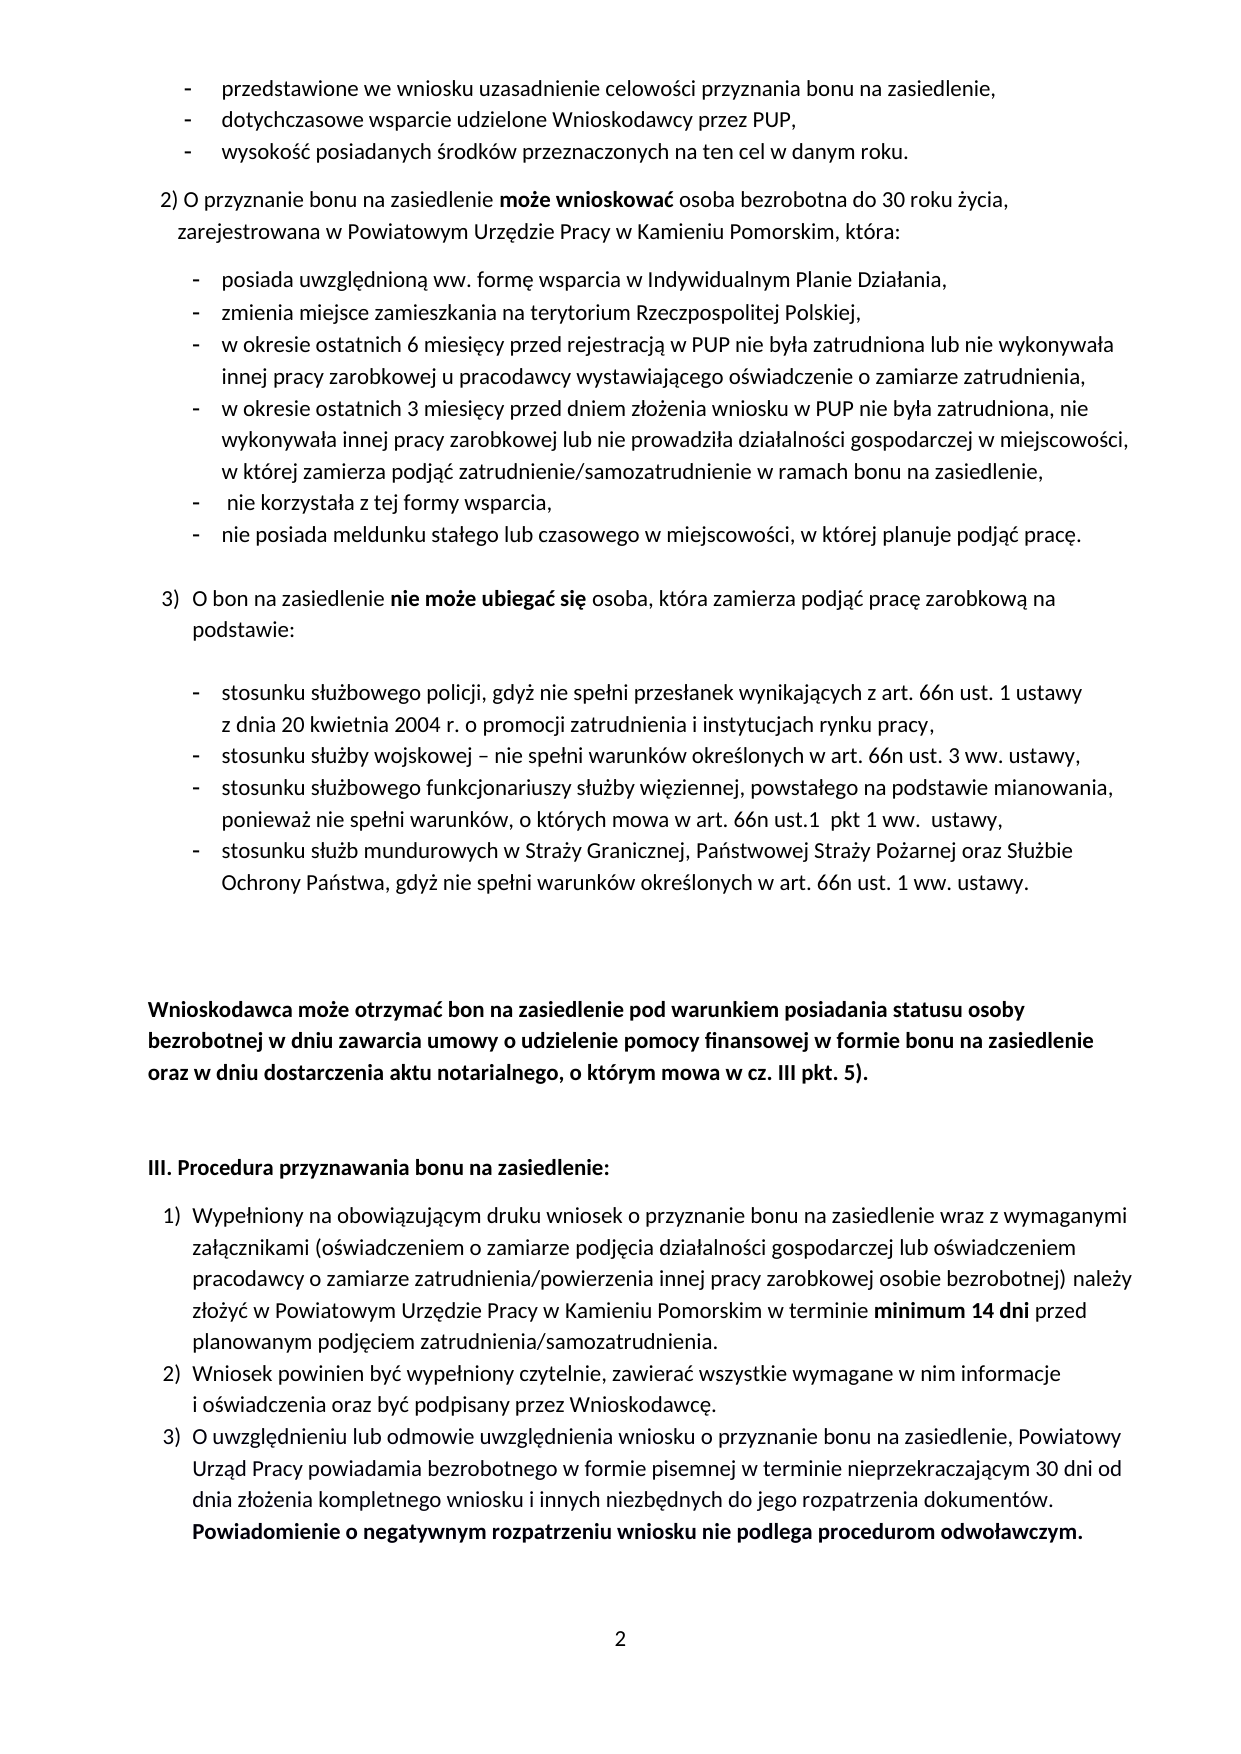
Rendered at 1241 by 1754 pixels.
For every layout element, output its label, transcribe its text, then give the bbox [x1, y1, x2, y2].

list nie korzystała z tej formy wsparcia, [192, 488, 1137, 517]
list O bon na zasiedlenie nie może ubiegać się osoba, która zamierza podjąć pracę zarobkową na podstawie: [161, 584, 1137, 643]
text III. Procedura przyznawania bonu na zasiedlenie: [148, 1153, 1137, 1181]
list nie posiada meldunku stałego lub czasowego w miejscowości, w której planuje podjąć pracę. [192, 520, 1137, 548]
list dotychczasowe wsparcie udzielone Wnioskodawcy przez PUP, [184, 105, 1137, 133]
list przedstawione we wniosku uzasadnienie celowości przyznania bonu na zasiedlenie, [184, 74, 1137, 102]
list Wypełniony na obowiązującym druku wniosek o przyznanie bonu na zasiedlenie wraz z wymaganymi załącznikami (oświadczeniem o zamiarze podjęcia działalności gospodarczej lub oświadczeniem pracodawcy o zamiarze zatrudnienia/powierzenia innej pracy zarobkowej osobie bezrobotnej) należy złożyć w Powiatowym Urzędzie Pracy w Kamieniu Pomorskim w terminie minimum 14 dni przed planowanym podjęciem zatrudnienia/samozatrudnienia. [162, 1201, 1137, 1356]
list stosunku służb mundurowych w Straży Granicznej, Państwowej Straży Pożarnej oraz Służbie Ochrony Państwa, gdyż nie spełni warunków określonych w art. 66n ust. 1 ww. ustawy. [192, 836, 1137, 896]
list Wniosek powinien być wypełniony czytelnie, zawierać wszystkie wymagane w nim informacje i oświadczenia oraz być podpisany przez Wnioskodawcę. [162, 1359, 1137, 1419]
list w okresie ostatnich 6 miesięcy przed rejestracją w PUP nie była zatrudniona lub nie wykonywała innej pracy zarobkowej u pracodawcy wystawiającego oświadczenie o zamiarze zatrudnienia, [192, 330, 1137, 390]
list stosunku służby wojskowej – nie spełni warunków określonych w art. 66n ust. 3 ww. ustawy, [192, 742, 1137, 770]
list zmienia miejsce zamieszkania na terytorium Rzeczpospolitej Polskiej, [192, 298, 1137, 327]
text 2) O przyznanie bonu na zasiedlenie może wnioskować osoba bezrobotna do 30 roku życia, zarejestrowana w Powiatowym Urzędzie Pracy w Kamieniu Pomorskim, która: [160, 185, 1137, 245]
text Wnioskodawca może otrzymać bon na zasiedlenie pod warunkiem posiadania statusu osoby bezrobotnej w dniu zawarcia umowy o udzielenie pomocy finansowej w formie bonu na zasiedlenie oraz w dniu dostarczenia aktu notarialnego, o którym mowa w cz. III pkt. 5). [148, 995, 1137, 1086]
list posiada uwzględnioną ww. formę wsparcia w Indywidualnym Planie Działania, [192, 265, 1137, 293]
list stosunku służbowego funkcjonariuszy służby więziennej, powstałego na podstawie mianowania, ponieważ nie spełni warunków, o których mowa w art. 66n ust.1 pkt 1 ww. ustawy, [192, 773, 1137, 833]
list wysokość posiadanych środków przeznaczonych na ten cel w danym roku. [184, 137, 1137, 165]
list stosunku służbowego policji, gdyż nie spełni przesłanek wynikających z art. 66n ust. 1 ustawy z dnia 20 kwietnia 2004 r. o promocji zatrudnienia i instytucjach rynku pracy, [192, 678, 1137, 738]
list O uwzględnieniu lub odmowie uwzględnienia wniosku o przyznanie bonu na zasiedlenie, Powiatowy Urząd Pracy powiadamia bezrobotnego w formie pisemnej w terminie nieprzekraczającym 30 dni od dnia złożenia kompletnego wniosku i innych niezbędnych do jego rozpatrzenia dokumentów. Powiadomienie o negatywnym rozpatrzeniu wniosku nie podlega procedurom odwoławczym. [162, 1422, 1137, 1545]
list w okresie ostatnich 3 miesięcy przed dniem złożenia wniosku w PUP nie była zatrudniona, nie wykonywała innej pracy zarobkowej lub nie prowadziła działalności gospodarczej w miejscowości, w której zamierza podjąć zatrudnienie/samozatrudnienie w ramach bonu na zasiedlenie, [192, 394, 1137, 485]
